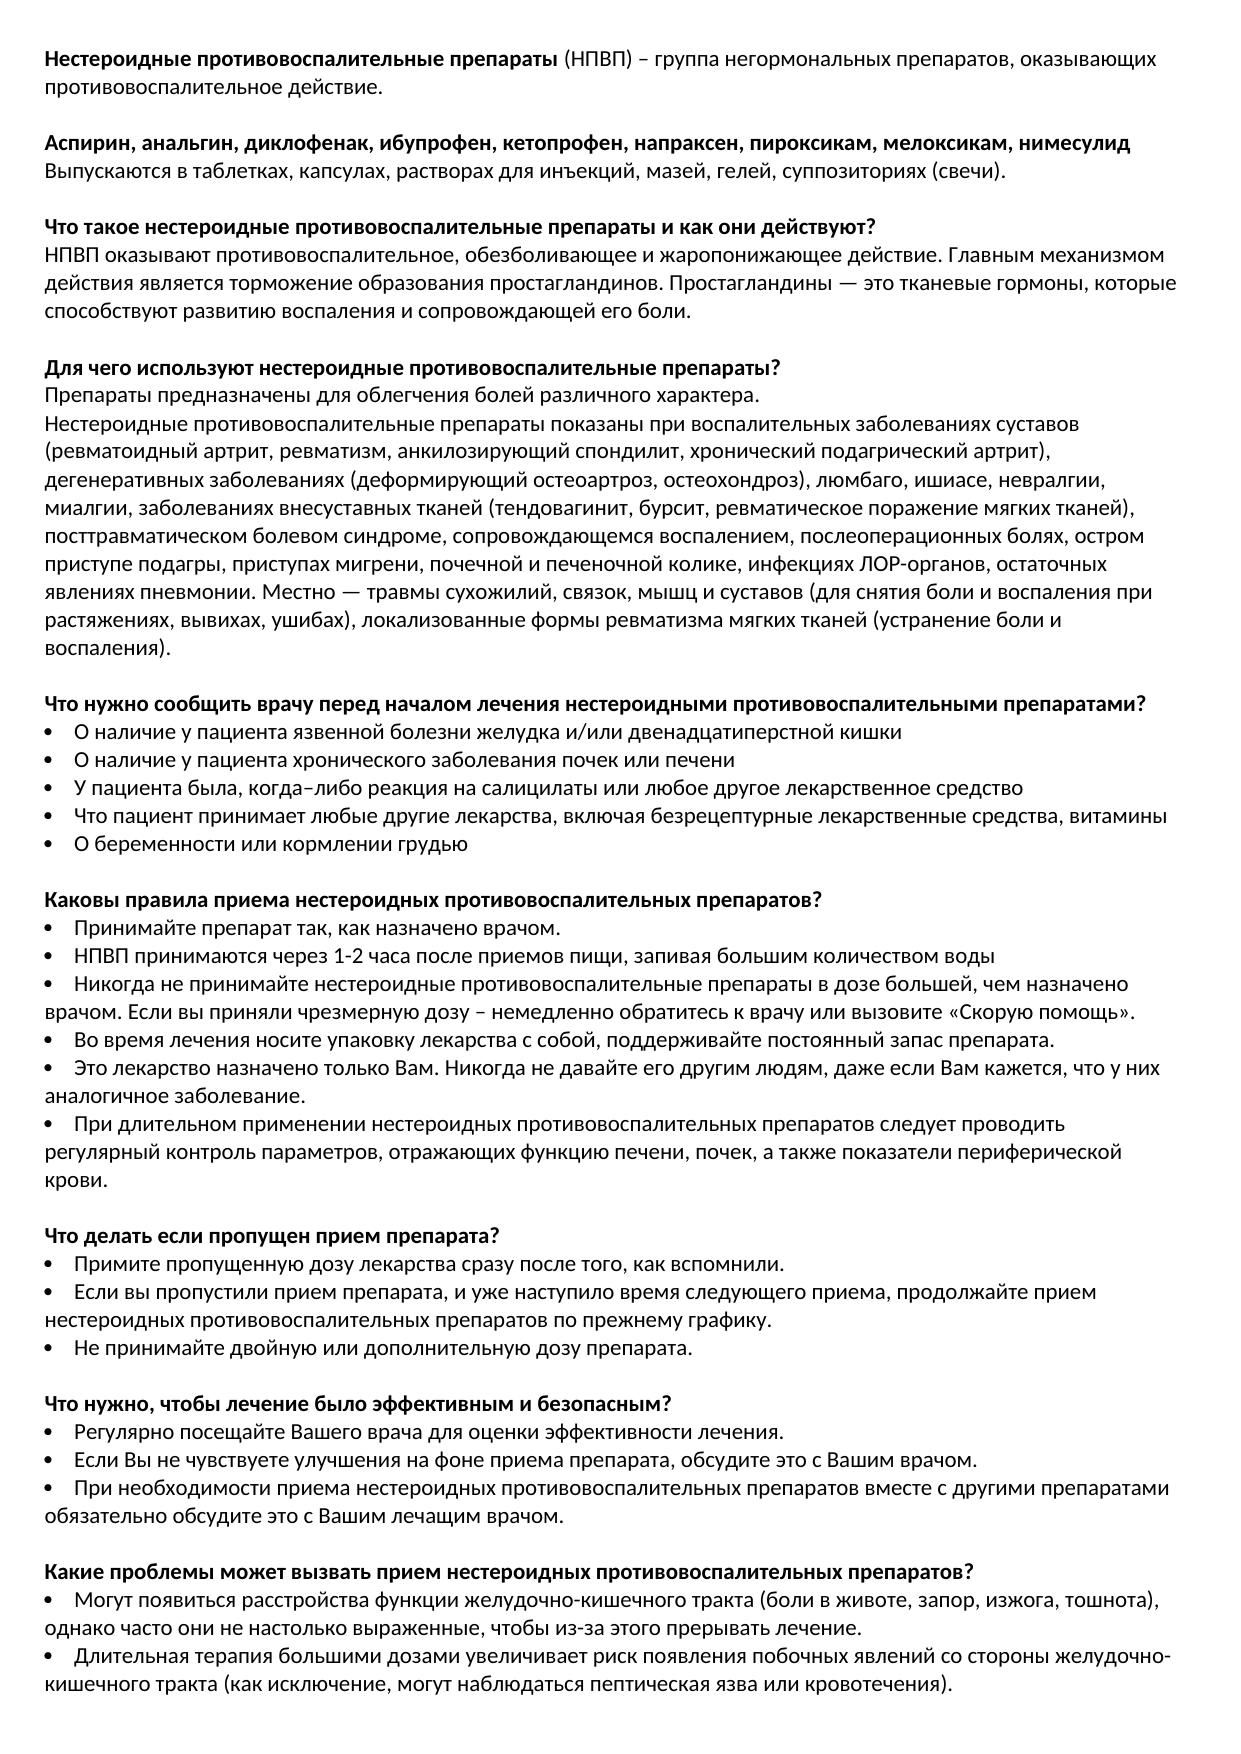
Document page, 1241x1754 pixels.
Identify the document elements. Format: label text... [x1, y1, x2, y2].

text Нестероидные противовоспалительные препараты (НПВП) – группа негормональных препаратов, оказывающих противовоспалительное действие. [44, 44, 1181, 100]
text Каковы правила приема нестероидных противовоспалительных препаратов? [44, 885, 1181, 913]
text Для чего используют нестероидные противовоспалительные препараты? [44, 353, 1181, 381]
text Что такое нестероидные противовоспалительные препараты и как они действуют? [44, 212, 1181, 241]
text Что нужно, чтобы лечение было эффективным и безопасным? [44, 1389, 1181, 1417]
list Это лекарство назначено только Вам. Никогда не давайте его другим людям, даже если Вам кажется, что у них аналогичное заболевание. [44, 1053, 1181, 1109]
text Что нужно сообщить врачу перед началом лечения нестероидными противовоспалительными препаратами? [44, 689, 1181, 717]
list Что пациент принимает любые другие лекарства, включая безрецептурные лекарственные средства, витамины [44, 801, 1181, 829]
list Никогда не принимайте нестероидные противовоспалительные препараты в дозе большей, чем назначено врачом. Если вы приняли чрезмерную дозу – немедленно обратитесь к врачу или вызовите «Скорую помощь». [44, 969, 1181, 1025]
text НПВП оказывают противовоспалительное, обезболивающее и жаропонижающее действие. Главным механизмом действия является торможение образования простагландинов. Простагландины — это тканевые гормоны, которые способствуют развитию воспаления и сопровождающей его боли. [44, 241, 1181, 324]
list Длительная терапия большими дозами увеличивает риск появления побочных явлений со стороны желудочно-кишечного тракта (как исключение, могут наблюдаться пептическая язва или кровотечения). [44, 1642, 1181, 1698]
list У пациента была, когда–либо реакция на салицилаты или любое другое лекарственное средство [44, 773, 1181, 801]
text Нестероидные противовоспалительные препараты показаны при воспалительных заболеваниях суставов (ревматоидный артрит, ревматизм, анкилозирующий спондилит, хронический подагрический артрит), дегенеративных заболеваниях (деформирующий остеоартроз, остеохондроз), люмбаго, ишиасе, невралгии, миалгии, заболеваниях внесуставных тканей (тендовагинит, бурсит, ревматическое поражение мягких тканей), посттравматическом болевом синдроме, сопровождающемся воспалением, послеоперационных болях, остром приступе подагры, приступах мигрени, почечной и печеночной колике, инфекциях ЛОР-органов, остаточных явлениях пневмонии. Местно — травмы сухожилий, связок, мышц и суставов (для снятия боли и воспаления при растяжениях, вывихах, ушибах), локализованные формы ревматизма мягких тканей (устранение боли и воспаления). [44, 409, 1181, 661]
text Что делать если пропущен прием препарата? [44, 1221, 1181, 1249]
list О беременности или кормлении грудью [44, 829, 1181, 857]
list Регулярно посещайте Вашего врача для оценки эффективности лечения. [44, 1417, 1181, 1445]
list При длительном применении нестероидных противовоспалительных препаратов следует проводить регулярный контроль параметров, отражающих функцию печени, почек, а также показатели периферической крови. [44, 1109, 1181, 1193]
list Не принимайте двойную или дополнительную дозу препарата. [44, 1333, 1181, 1361]
list Во время лечения носите упаковку лекарства с собой, поддерживайте постоянный запас препарата. [44, 1025, 1181, 1053]
list О наличие у пациента язвенной болезни желудка и/или двенадцатиперстной кишки [44, 717, 1181, 745]
text Какие проблемы может вызвать прием нестероидных противовоспалительных препаратов? [44, 1557, 1181, 1586]
list При необходимости приема нестероидных противовоспалительных препаратов вместе с другими препаратами обязательно обсудите это с Вашим лечащим врачом. [44, 1473, 1181, 1529]
list Если вы пропустили прием препарата, и уже наступило время следующего приема, продолжайте прием нестероидных противовоспалительных препаратов по прежнему графику. [44, 1277, 1181, 1333]
list НПВП принимаются через 1-2 часа после приемов пищи, запивая большим количеством воды [44, 941, 1181, 969]
list Принимайте препарат так, как назначено врачом. [44, 913, 1181, 941]
text Выпускаются в таблетках, капсулах, растворах для инъекций, мазей, гелей, суппозиториях (свечи). [44, 156, 1181, 184]
list Если Вы не чувствуете улучшения на фоне приема препарата, обсудите это с Вашим врачом. [44, 1445, 1181, 1473]
text Препараты предназначены для облегчения болей различного характера. [44, 381, 1181, 409]
text Аспирин, анальгин, диклофенак, ибупрофен, кетопрофен, напраксен, пироксикам, мелоксикам, нимесулид [44, 128, 1181, 156]
list Могут появиться расстройства функции желудочно-кишечного тракта (боли в животе, запор, изжога, тошнота), однако часто они не настолько выраженные, чтобы из-за этого прерывать лечение. [44, 1586, 1181, 1642]
list Примите пропущенную дозу лекарства сразу после того, как вспомнили. [44, 1249, 1181, 1277]
list О наличие у пациента хронического заболевания почек или печени [44, 745, 1181, 773]
